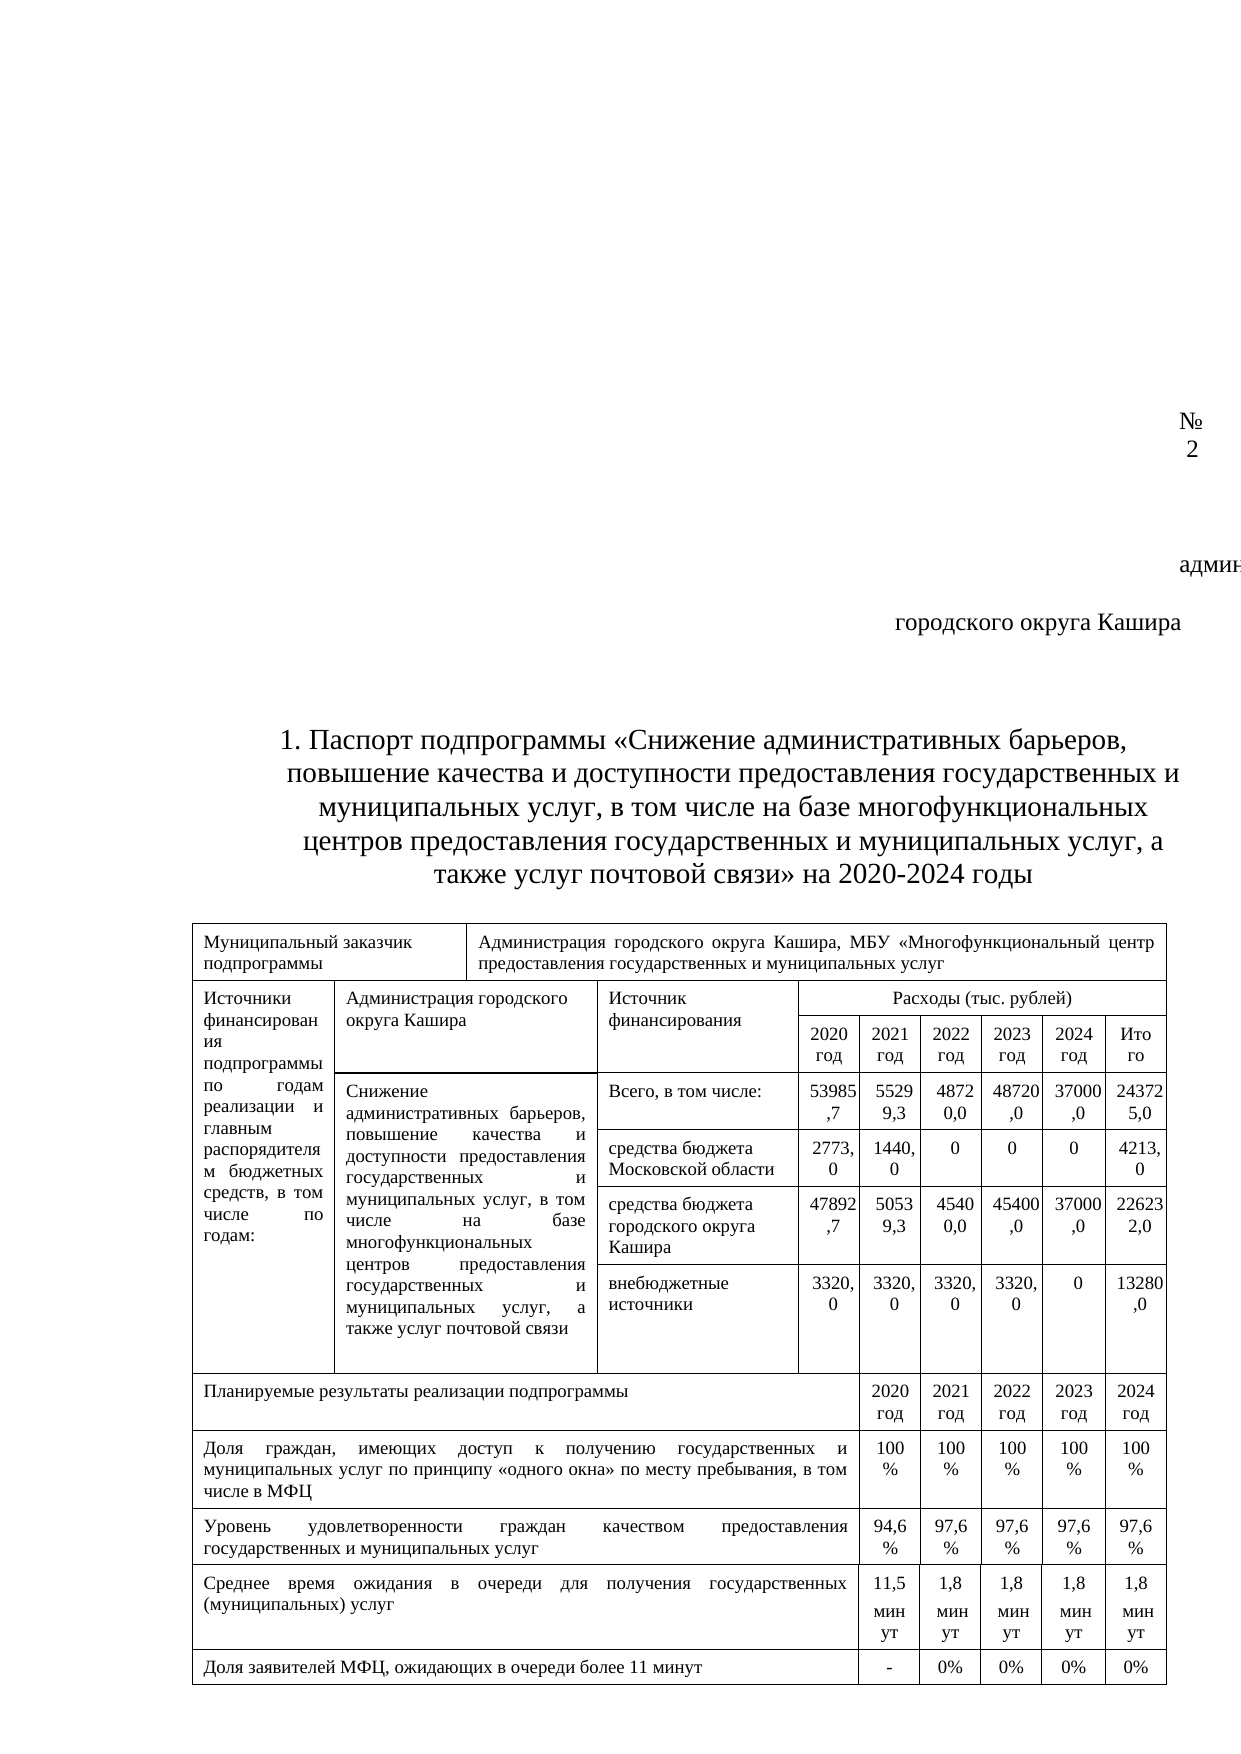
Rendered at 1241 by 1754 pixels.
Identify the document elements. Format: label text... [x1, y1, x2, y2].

table_cell 97,6 % [921, 1509, 981, 1564]
table_cell 50539,3 [860, 1187, 920, 1264]
table_cell 53985,7 [799, 1073, 859, 1129]
table_cell 1,8 минут [1106, 1565, 1166, 1649]
table_cell внебюджетные источники [598, 1265, 798, 1373]
table_cell 3320,0 [860, 1265, 920, 1373]
table_cell 1,8 минут [981, 1565, 1041, 1649]
table_cell 2021 год [921, 1374, 981, 1429]
table_cell Итого [1106, 1016, 1166, 1072]
table_cell 97,6 % [1043, 1509, 1105, 1564]
table_cell 37000,0 [1043, 1187, 1105, 1264]
table_cell 45400,0 [921, 1187, 981, 1264]
table_cell средства бюджета Московской области [598, 1130, 798, 1186]
table_header Муниципальный заказчик подпрограммы [193, 924, 466, 980]
table_cell 11,5 минут [859, 1565, 919, 1649]
table_cell 1,8 минут [920, 1565, 980, 1649]
table_cell Доля заявителей МФЦ, ожидающих в очереди более 11 минут [193, 1650, 858, 1684]
table_cell 0 [982, 1130, 1042, 1186]
table_cell 37000,0 [1043, 1073, 1105, 1129]
table_cell 0% [920, 1650, 980, 1684]
table_cell 100 % [982, 1431, 1042, 1508]
table_cell 45400,0 [982, 1187, 1042, 1264]
table_cell Администрация городского округа Кашира [335, 981, 597, 1072]
table_cell 97,6 % [1106, 1509, 1166, 1564]
table_cell 55299,3 [860, 1073, 920, 1129]
table_cell 2020 год [799, 1016, 859, 1072]
table_cell 48720,0 [921, 1073, 981, 1129]
table_cell - [859, 1650, 919, 1684]
table_cell Снижение административных барьеров, повышение качества и доступности предоставления государственных и муниципальных услуг, в том числе на базе многофункциональных центров предоставления государственных и муниципальных услуг, а также услуг почтовой связи [335, 1074, 597, 1373]
table_cell 47892,7 [799, 1187, 859, 1264]
table_cell 3320,0 [982, 1265, 1042, 1373]
table_cell Источник финансирования [598, 981, 798, 1072]
table_cell Среднее время ожидания в очереди для получения государственных (муниципальных) услуг [193, 1565, 858, 1649]
table_cell средства бюджета городского округа Кашира [598, 1187, 798, 1264]
table_cell 0% [981, 1650, 1041, 1684]
table_cell Планируемые результаты реализации подпрограммы [193, 1374, 859, 1429]
table_cell 2024 год [1043, 1016, 1105, 1072]
table_cell 1,8 минут [1042, 1565, 1105, 1649]
table_cell 100 % [921, 1431, 981, 1508]
text городского округа Кашира [207, 118, 1181, 636]
table_cell 97,6 % [982, 1509, 1042, 1564]
table_cell 0 [1043, 1130, 1105, 1186]
table_cell 226232,0 [1106, 1187, 1166, 1264]
table_cell 2021 год [860, 1016, 920, 1072]
table_cell 3320,0 [799, 1265, 859, 1373]
table_cell Доля граждан, имеющих доступ к получению государственных и муниципальных услуг по принципу «одного окна» по месту пребывания, в том числе в МФЦ [193, 1431, 859, 1508]
table_cell 100 % [1106, 1431, 1166, 1508]
table_cell 48720,0 [982, 1073, 1042, 1129]
table_cell 3320,0 [921, 1265, 981, 1373]
table_cell 2024 год [1106, 1374, 1166, 1429]
table_cell Расходы (тыс. рублей) [799, 981, 1166, 1015]
table_cell 0% [1106, 1650, 1166, 1684]
table_cell 1440,0 [860, 1130, 920, 1186]
table_cell Источники финансирования подпрограммы по годам реализации и главным распорядителям бюджетных средств, в том числе по годам: [193, 981, 334, 1373]
table_header Администрация городского округа Кашира, МБУ «Многофункциональный центр предоставления государственных и муниципальных услуг [467, 924, 1166, 980]
table_cell 0% [1042, 1650, 1105, 1684]
table_cell 2773,0 [799, 1130, 859, 1186]
table_cell 2022 год [921, 1016, 981, 1072]
table_cell 2022 год [982, 1374, 1042, 1429]
table_cell 243725,0 [1106, 1073, 1166, 1129]
table_cell 0 [921, 1130, 981, 1186]
table_cell 2023 год [1043, 1374, 1105, 1429]
table_cell Всего, в том числе: [598, 1073, 798, 1129]
text 1. Паспорт подпрограммы «Снижение административных барьеров, повышение качества и доступности предоставления государственных и муниципальных услуг, в том числе на базе многофункциональных центров предоставления государственных и муниципальных услуг, а также услуг почтовой связи» на 2020-2024 годы [226, 722, 1181, 890]
table_cell 100 % [860, 1431, 920, 1508]
table_cell 94,6% [860, 1509, 920, 1564]
table_cell 0 [1043, 1265, 1105, 1373]
table_cell 100 % [1043, 1431, 1105, 1508]
table_cell 13280,0 [1106, 1265, 1166, 1373]
table_cell 2023 год [982, 1016, 1042, 1072]
table_cell 4213,0 [1106, 1130, 1166, 1186]
table_cell 2020 год [860, 1374, 920, 1429]
table_cell Уровень удовлетворенности граждан качеством предоставления государственных и муниципальных услуг [193, 1509, 859, 1564]
